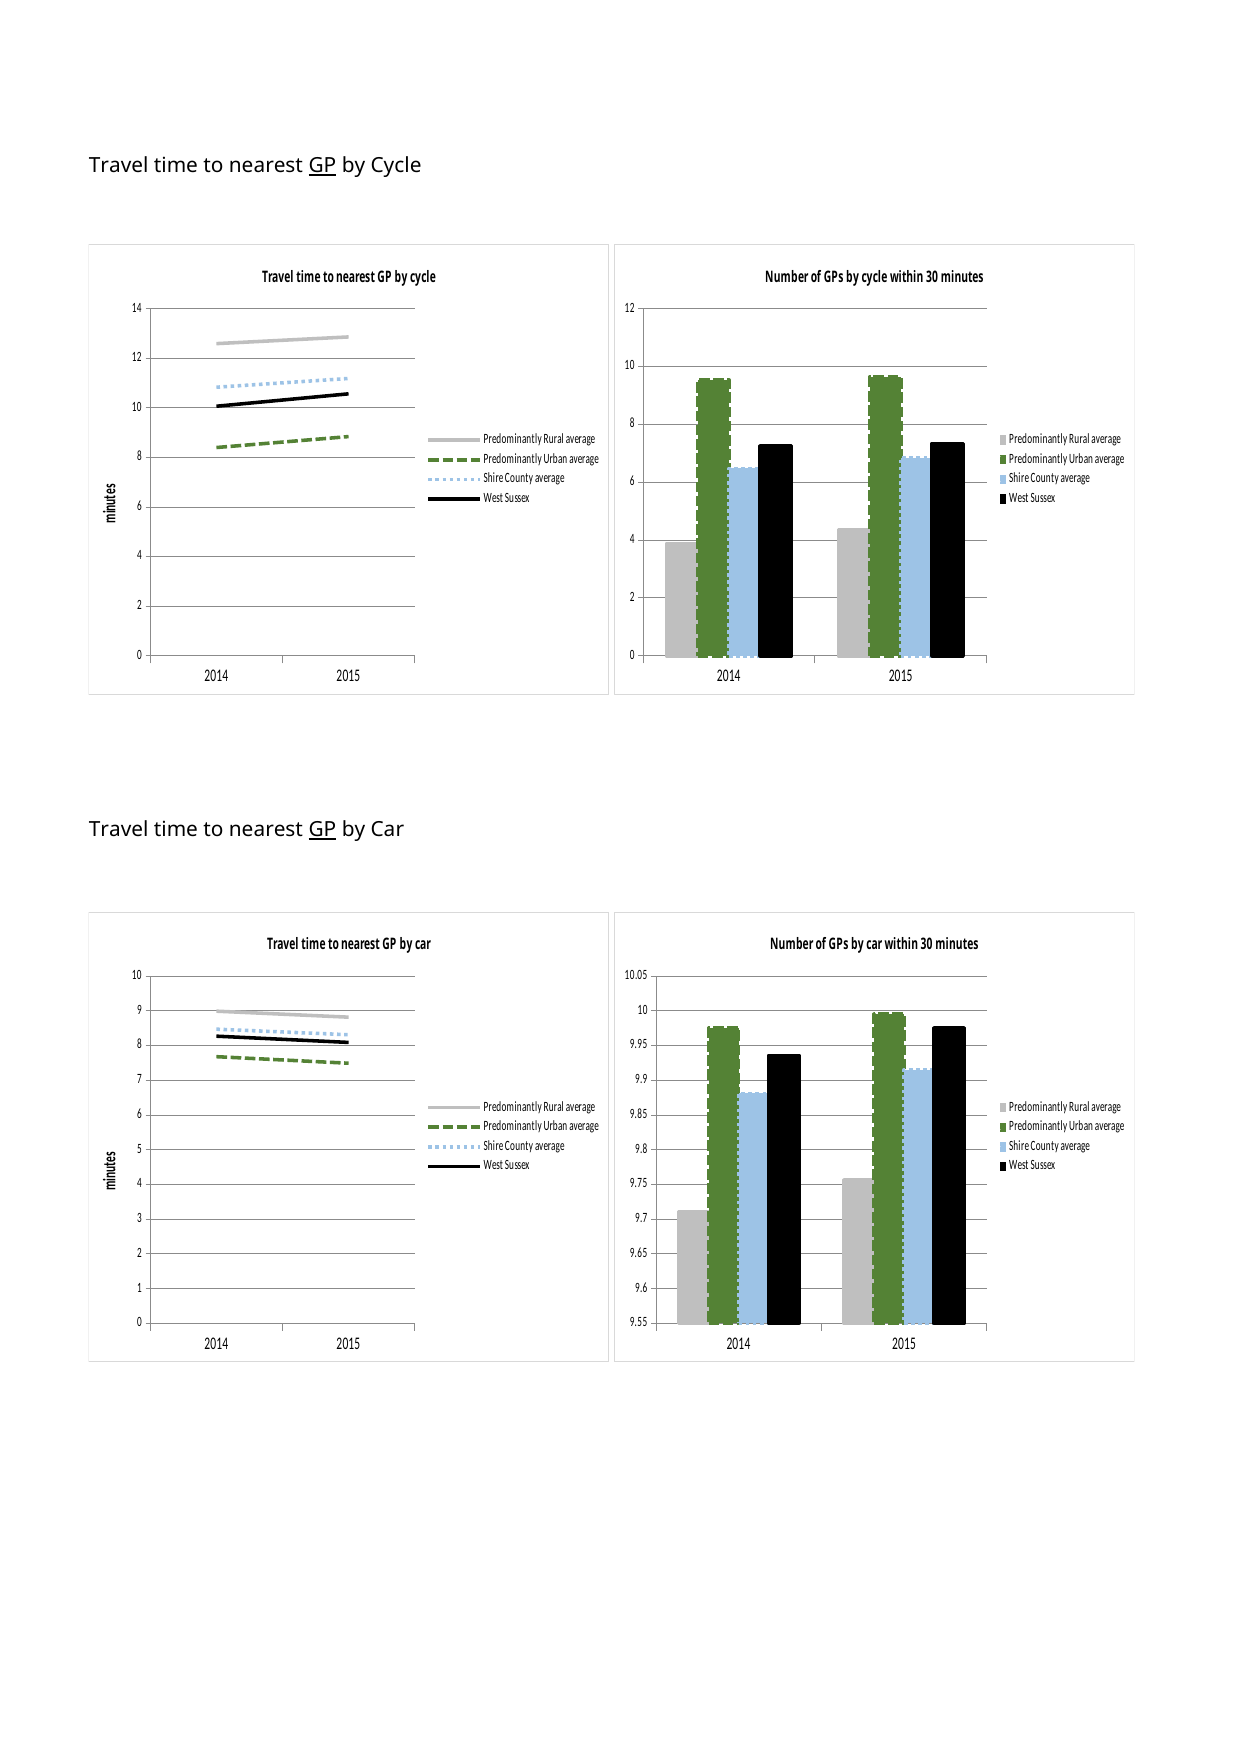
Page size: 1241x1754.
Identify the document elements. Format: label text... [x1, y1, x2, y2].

text Travel time to nearest GP by Cycle [89, 150, 1152, 178]
text Travel time to nearest GP by Car [89, 814, 1152, 843]
